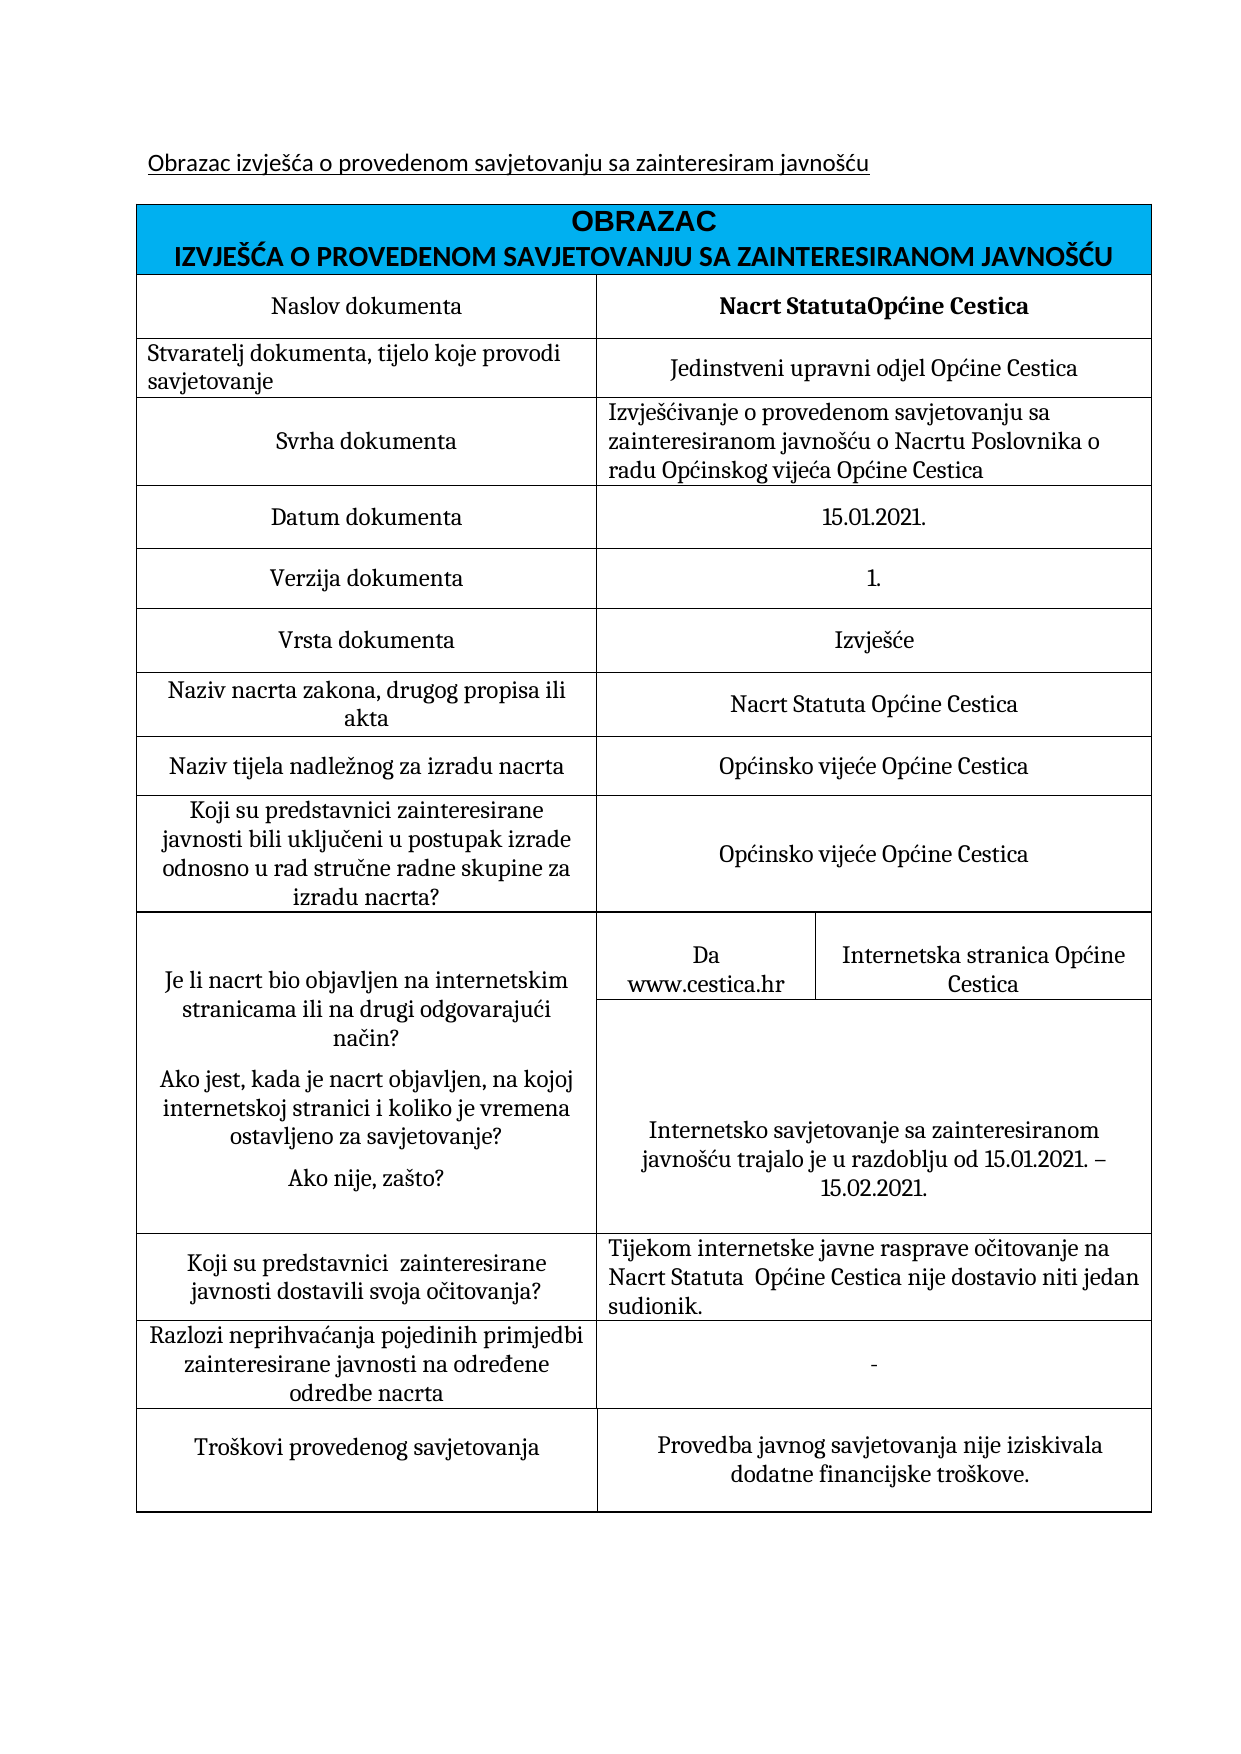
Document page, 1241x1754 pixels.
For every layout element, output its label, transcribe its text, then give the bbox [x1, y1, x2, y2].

table_cell Općinsko vijeće Općine Cestica [597, 796, 1151, 911]
table_cell Tijekom internetske javne rasprave očitovanje na Nacrt Statuta Općine Cestica nije dostavio niti jedan sudionik. [597, 1234, 1151, 1320]
table_cell Općinsko vijeće Općine Cestica [597, 737, 1151, 795]
table_cell Datum dokumenta [137, 486, 596, 548]
table_cell Stvaratelj dokumenta, tijelo koje provodi savjetovanje [137, 339, 596, 397]
table_cell Naslov dokumenta [137, 275, 596, 337]
table_cell Vrsta dokumenta [137, 609, 596, 672]
table_cell Nacrt StatutaOpćine Cestica [597, 275, 1151, 337]
table_cell Je li nacrt bio objavljen na internetskim stranicama ili na drugi odgovarajući način? Ako jest, kada je nacrt objavljen, na kojoj internetskoj stranici i koliko je vremena ostavljeno za savjetovanje? Ako nije, zašto? [137, 913, 596, 1233]
table_cell Koji su predstavnici zainteresirane javnosti bili uključeni u postupak izrade odnosno u rad stručne radne skupine za izradu nacrta? [137, 796, 596, 911]
table_cell Provedba javnog savjetovanja nije iziskivala dodatne financijske troškove. [598, 1409, 1151, 1511]
table_cell Internetsko savjetovanje sa zainteresiranom javnošću trajalo je u razdoblju od 15.01.2021. – 15.02.2021. [597, 1000, 1151, 1233]
table_cell Da www.cestica.hr [597, 913, 815, 999]
table_cell Naziv tijela nadležnog za izradu nacrta [137, 737, 596, 795]
table_cell Internetska stranica Općine Cestica [816, 913, 1151, 999]
text Obrazac izvješća o provedenom savjetovanju sa zainteresiram javnošću [148, 148, 1093, 178]
table_cell Izvješćivanje o provedenom savjetovanju sa zainteresiranom javnošću o Nacrtu Poslovnika o radu Općinskog vijeća Općine Cestica [597, 398, 1151, 484]
table_cell Izvješće [597, 609, 1151, 672]
table_cell 15.01.2021. [597, 486, 1151, 548]
table_cell Naziv nacrta zakona, drugog propisa ili akta [137, 673, 596, 736]
table_cell Verzija dokumenta [137, 549, 596, 608]
table_cell Svrha dokumenta [137, 398, 596, 484]
table_cell - [597, 1321, 1151, 1408]
table_cell Koji su predstavnici zainteresirane javnosti dostavili svoja očitovanja? [137, 1234, 596, 1320]
table_cell 1. [597, 549, 1151, 608]
table_header OBRAZAC IZVJEŠĆA O PROVEDENOM SAVJETOVANJU SA ZAINTERESIRANOM JAVNOŠĆU [137, 205, 1151, 274]
table_cell Troškovi provedenog savjetovanja [137, 1409, 597, 1511]
table_cell Razlozi neprihvaćanja pojedinih primjedbi zainteresirane javnosti na određene odredbe nacrta [137, 1321, 596, 1408]
table_cell Nacrt Statuta Općine Cestica [597, 673, 1151, 736]
table_cell Jedinstveni upravni odjel Općine Cestica [597, 339, 1151, 397]
